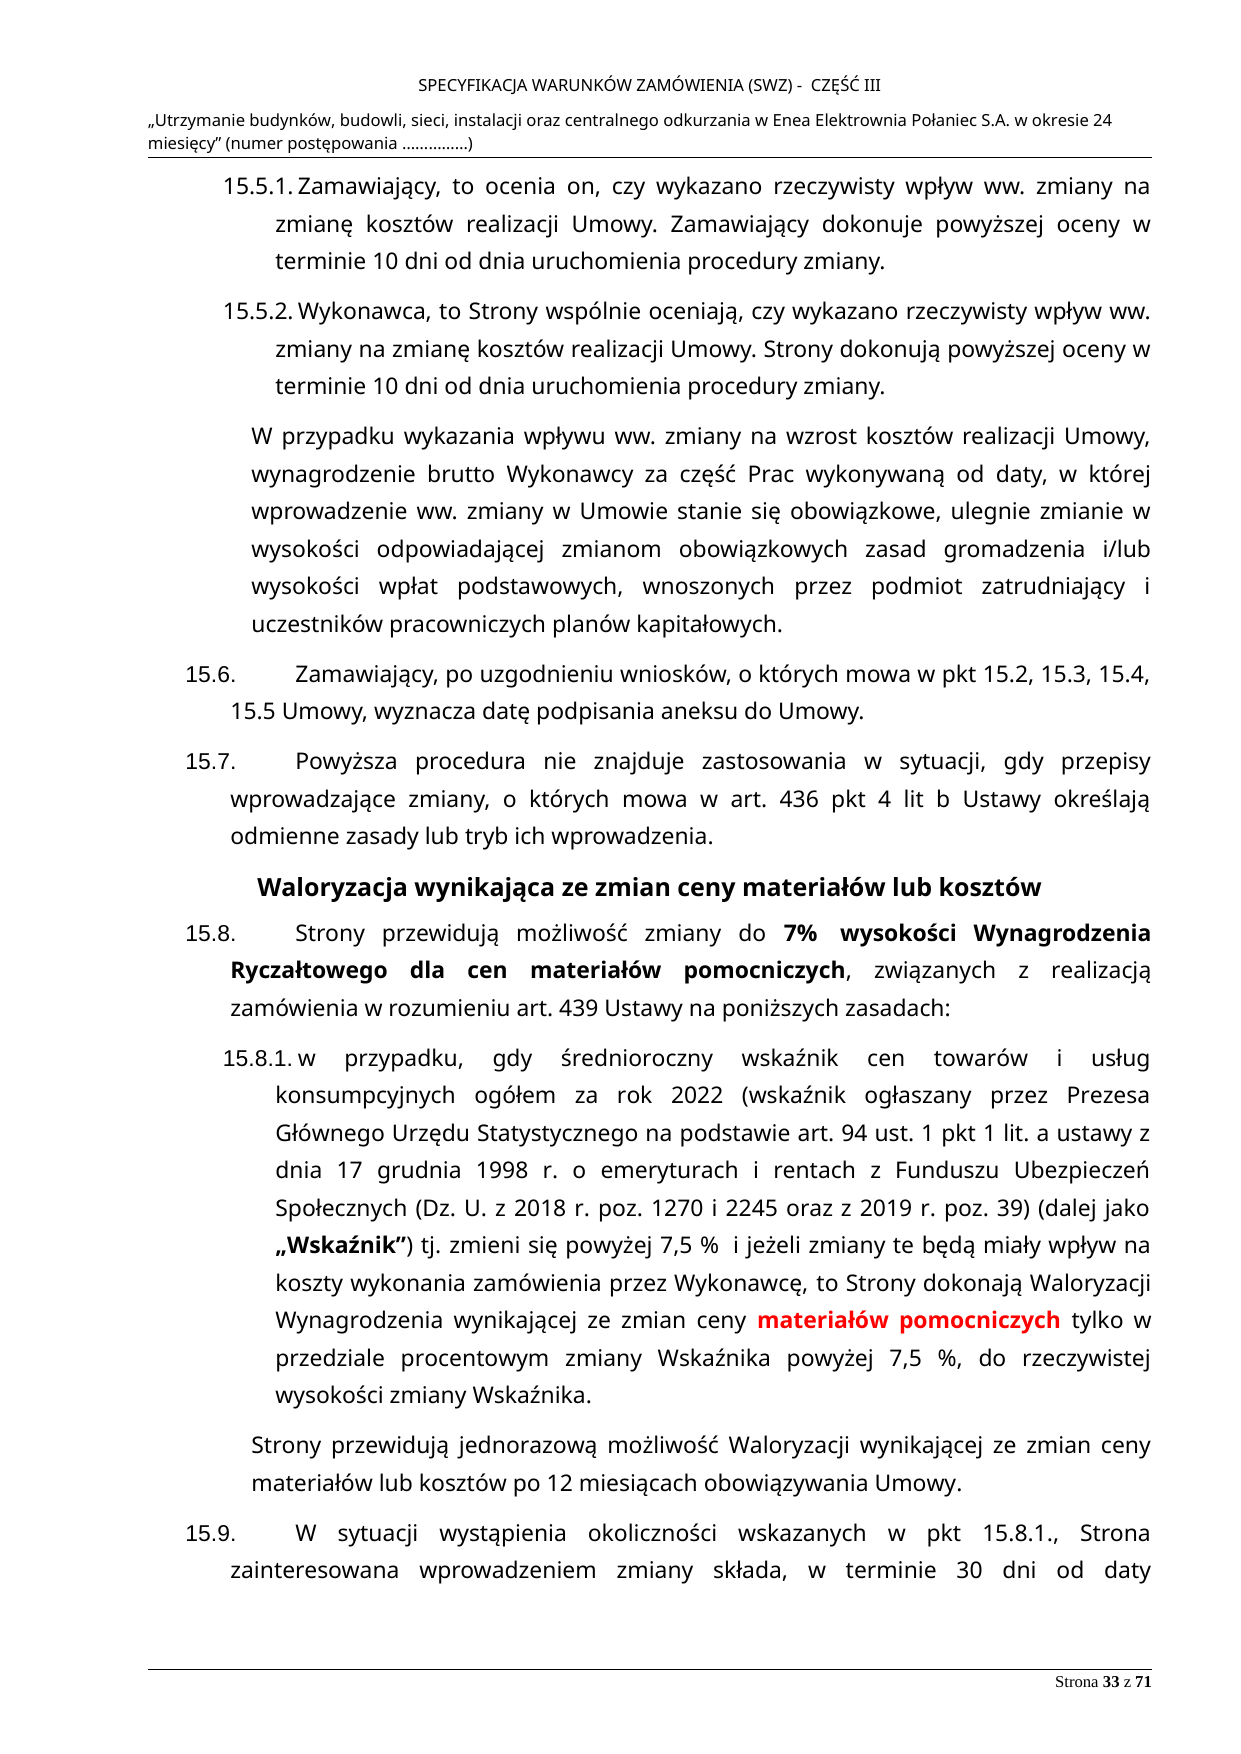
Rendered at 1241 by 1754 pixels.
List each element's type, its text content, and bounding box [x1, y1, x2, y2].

list Wykonawca, to Strony wspólnie oceniają, czy wykazano rzeczywisty wpływ ww. zmiany na zmianę kosztów realizacji Umowy. Strony dokonują powyższej oceny w terminie 10 dni od dnia uruchomienia procedury zmiany. [223, 295, 1152, 401]
list w przypadku, gdy średnioroczny wskaźnik cen towarów i usług konsumpcyjnych ogółem za rok 2022 (wskaźnik ogłaszany przez Prezesa Głównego Urzędu Statystycznego na podstawie art. 94 ust. 1 pkt 1 lit. a ustawy z dnia 17 grudnia 1998 r. o emeryturach i rentach z Funduszu Ubezpieczeń Społecznych (Dz. U. z 2018 r. poz. 1270 i 2245 oraz z 2019 r. poz. 39) (dalej jako „Wskaźnik”) tj. zmieni się powyżej 7,5 % i jeżeli zmiany te będą miały wpływ na koszty wykonania zamówienia przez Wykonawcę, to Strony dokonają Waloryzacji Wynagrodzenia wynikającej ze zmian ceny materiałów pomocniczych tylko w przedziale procentowym zmiany Wskaźnika powyżej 7,5 %, do rzeczywistej wysokości zmiany Wskaźnika. [223, 1042, 1152, 1410]
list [185, 1517, 1152, 1585]
text Waloryzacja wynikająca ze zmian ceny materiałów lub kosztów [148, 870, 1152, 904]
list Zamawiający, po uzgodnieniu wniosków, o których mowa w pkt 15.2, 15.3, 15.4, 15.5 Umowy, wyznacza datę podpisania aneksu do Umowy. [185, 658, 1152, 726]
text Strony przewidują jednorazową możliwość Waloryzacji wynikającej ze zmian ceny materiałów lub kosztów po 12 miesiącach obowiązywania Umowy. [251, 1429, 1152, 1498]
text W przypadku wykazania wpływu ww. zmiany na wzrost kosztów realizacji Umowy, wynagrodzenie brutto Wykonawcy za część Prac wykonywaną od daty, w której wprowadzenie ww. zmiany w Umowie stanie się obowiązkowe, ulegnie zmianie w wysokości odpowiadającej zmianom obowiązkowych zasad gromadzenia i/lub wysokości wpłat podstawowych, wnoszonych przez podmiot zatrudniający i uczestników pracowniczych planów kapitałowych. [251, 420, 1152, 639]
list Zamawiający, to ocenia on, czy wykazano rzeczywisty wpływ ww. zmiany na zmianę kosztów realizacji Umowy. Zamawiający dokonuje powyższej oceny w terminie 10 dni od dnia uruchomienia procedury zmiany. [223, 170, 1152, 276]
list Strony przewidują możliwość zmiany do 7% wysokości Wynagrodzenia Ryczałtowego dla cen materiałów pomocniczych, związanych z realizacją zamówienia w rozumieniu art. 439 Ustawy na poniższych zasadach: [185, 917, 1152, 1023]
list Powyższa procedura nie znajduje zastosowania w sytuacji, gdy przepisy wprowadzające zmiany, o których mowa w art. 436 pkt 4 lit b Ustawy określają odmienne zasady lub tryb ich wprowadzenia. [185, 745, 1152, 851]
